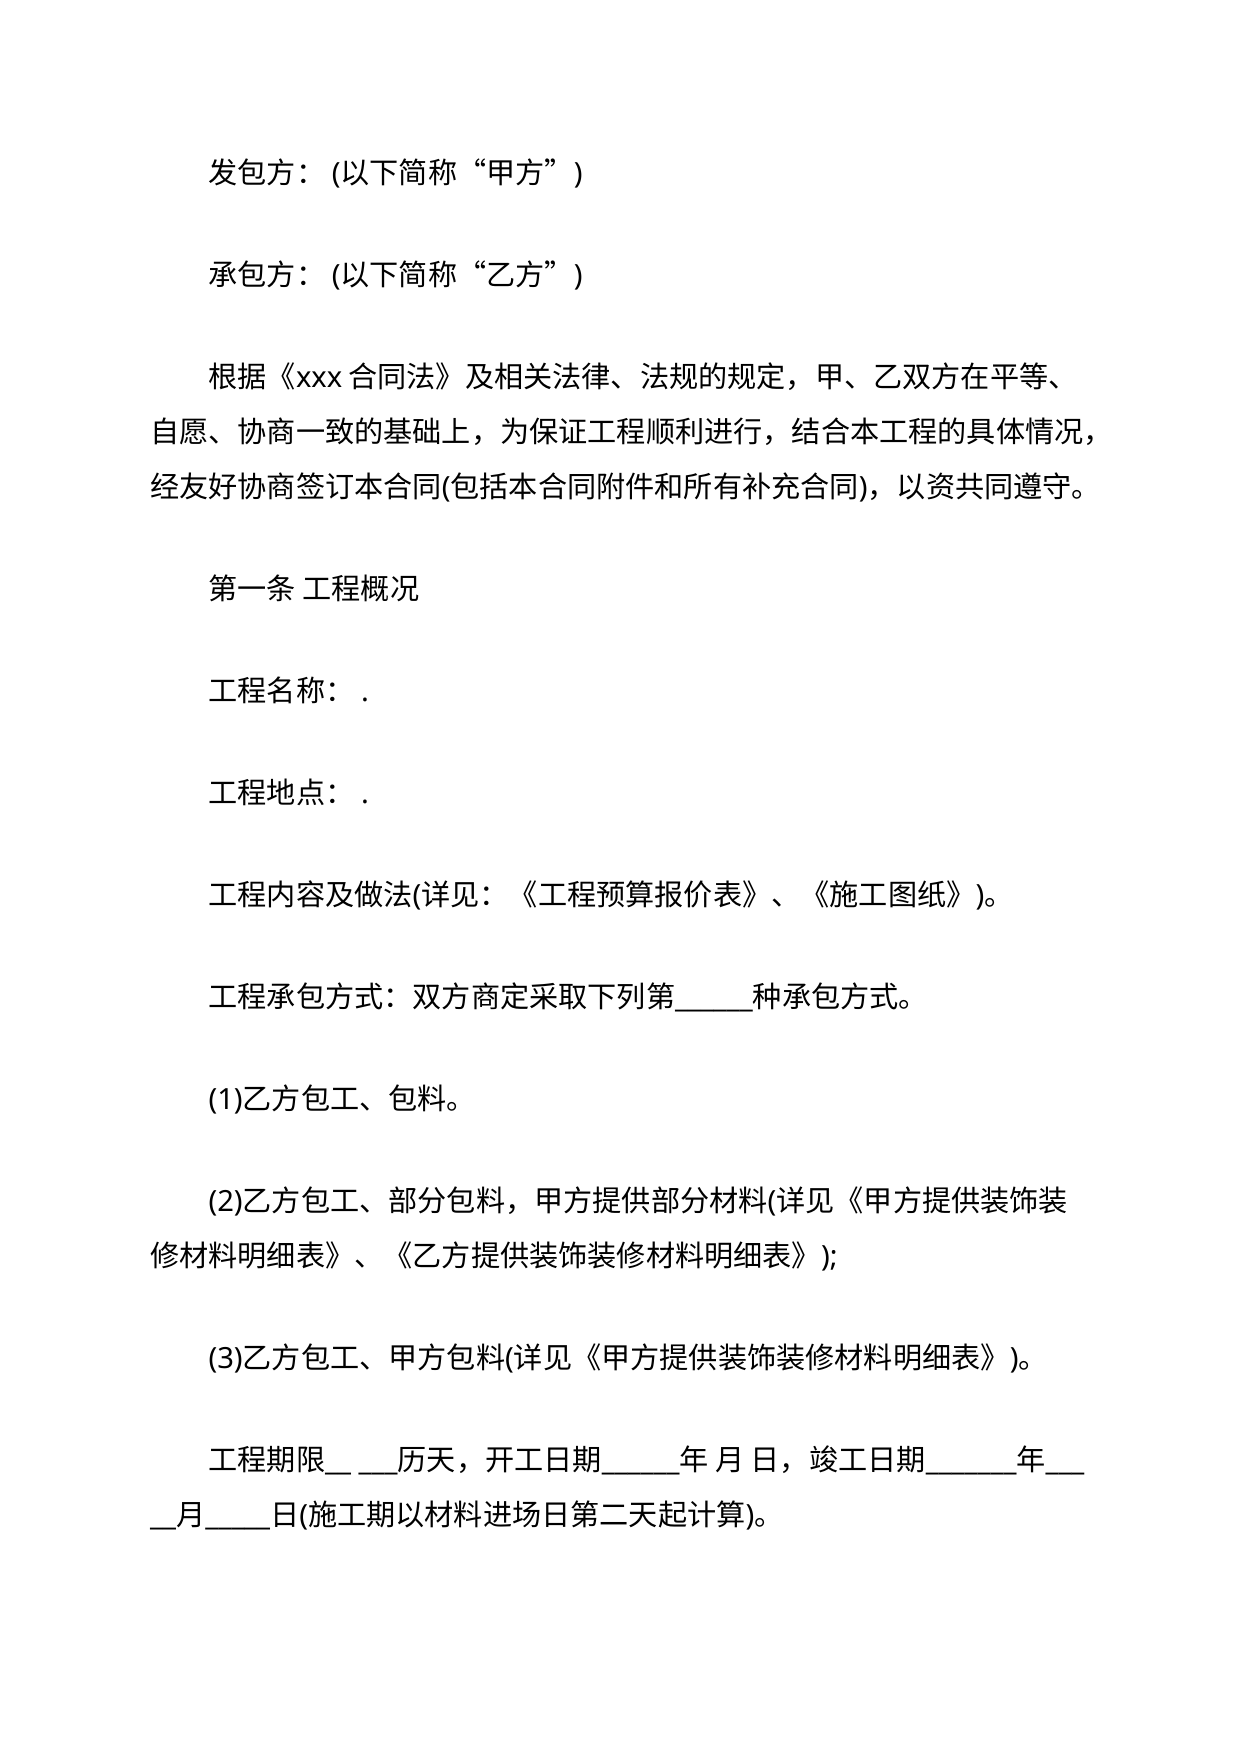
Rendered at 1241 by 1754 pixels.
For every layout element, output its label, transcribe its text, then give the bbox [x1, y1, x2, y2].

text 根据《xxx合同法》及相关法律、法规的规定，甲、乙双方在平等、自愿、协商一致的基础上，为保证工程顺利进行，结合本工程的具体情况，经友好协商签订本合同(包括本合同附件和所有补充合同)，以资共同遵守。 [150, 354, 1090, 506]
text 工程期限__ ___历天，开工日期______年 月 日，竣工日期_______年_____月_____日(施工期以材料进场日第二天起计算)。 [150, 1436, 1090, 1534]
text 承包方： (以下简称“乙方”) [150, 252, 1090, 294]
text (3)乙方包工、甲方包料(详见《甲方提供装饰装修材料明细表》)。 [150, 1334, 1090, 1377]
text 工程名称： . [150, 668, 1090, 710]
text 工程承包方式：双方商定采取下列第______种承包方式。 [150, 973, 1090, 1016]
text 第一条 工程概况 [150, 566, 1090, 608]
text (1)乙方包工、包料。 [150, 1076, 1090, 1118]
text (2)乙方包工、部分包料，甲方提供部分材料(详见《甲方提供装饰装修材料明细表》、《乙方提供装饰装修材料明细表》); [150, 1177, 1090, 1275]
text 工程地点： . [150, 769, 1090, 812]
text 发包方： (以下简称“甲方”) [150, 150, 1090, 192]
text 工程内容及做法(详见：《工程预算报价表》、《施工图纸》)。 [150, 872, 1090, 914]
